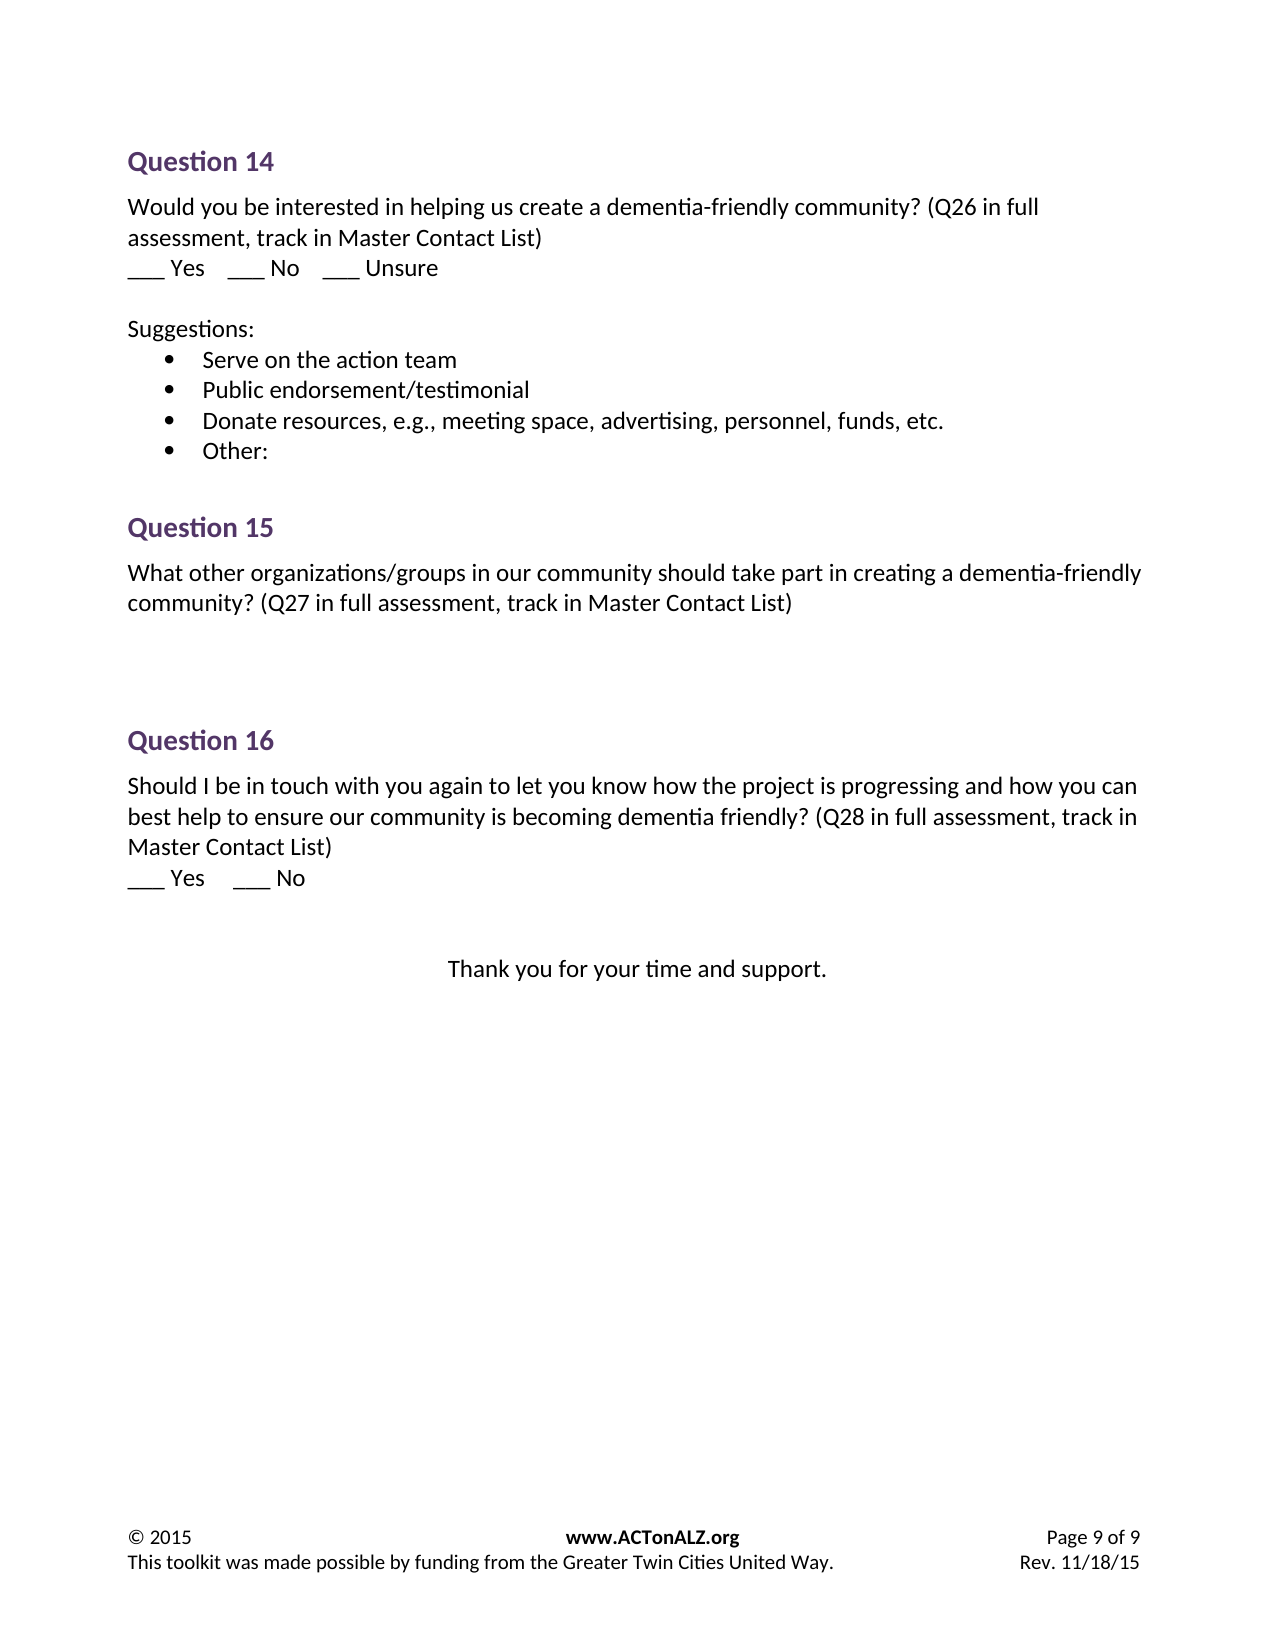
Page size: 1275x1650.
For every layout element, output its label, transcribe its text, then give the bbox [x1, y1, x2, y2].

text Question 16 [127, 722, 1147, 758]
text ___ Yes ___ No [127, 862, 1147, 892]
text Question 14 [127, 143, 1147, 179]
text Should I be in touch with you again to let you know how the project is progressing and how you can best help to ensure our community is becoming dementia friendly? (Q28 in full assessment, track in Master Contact List) [127, 770, 1147, 862]
list Public endorsement/testimonial [165, 374, 1147, 405]
list Donate resources, e.g., meeting space, advertising, personnel, funds, etc. [165, 405, 1147, 435]
text Thank you for your time and support. [127, 953, 1147, 984]
text Would you be interested in helping us create a dementia-friendly community? (Q26 in full assessment, track in Master Contact List) [127, 191, 1147, 252]
text ___ Yes ___ No ___ Unsure [127, 252, 1147, 283]
text Question 15 [127, 509, 1147, 544]
text Suggestions: [127, 313, 1147, 344]
text What other organizations/groups in our community should take part in creating a dementia-friendly community? (Q27 in full assessment, track in Master Contact List) [127, 557, 1147, 618]
list Serve on the action team [165, 344, 1147, 374]
list Other: [165, 435, 1147, 466]
